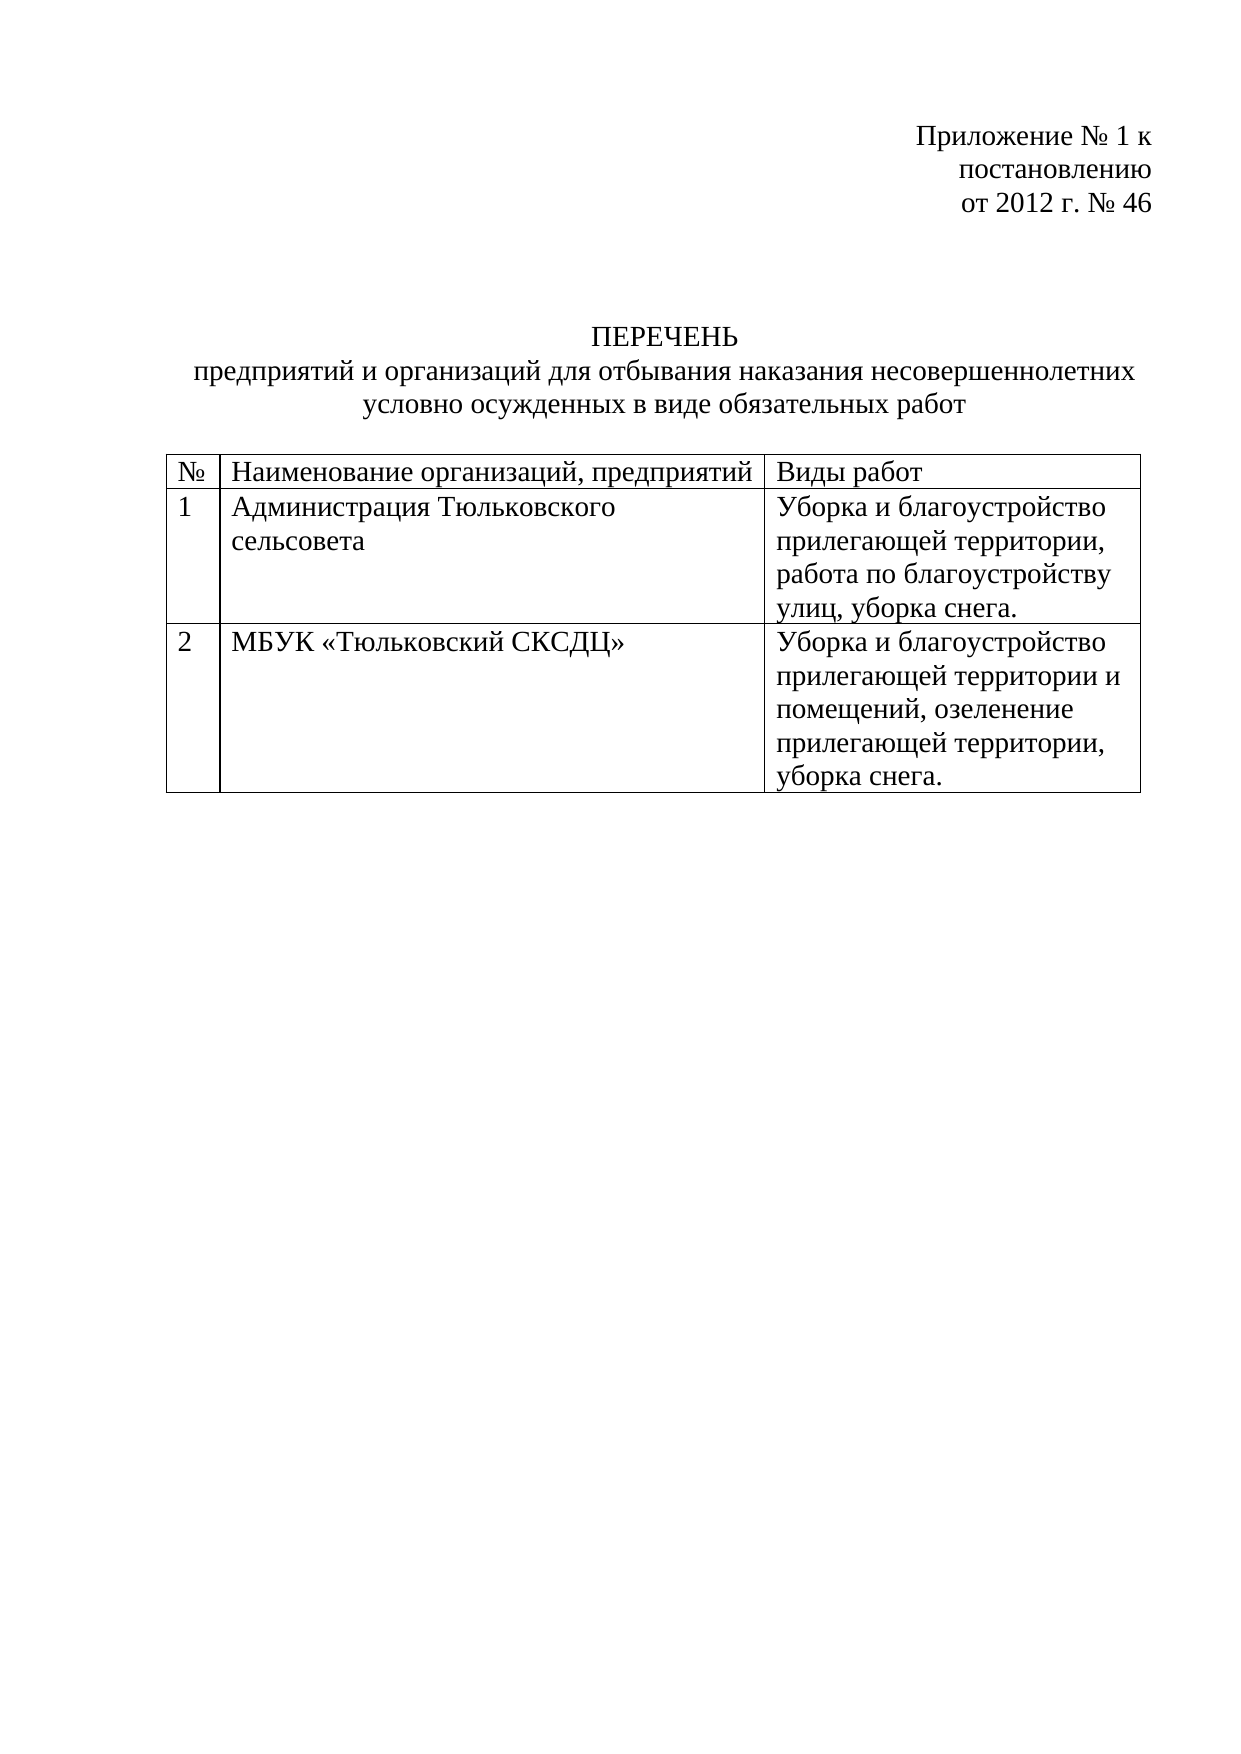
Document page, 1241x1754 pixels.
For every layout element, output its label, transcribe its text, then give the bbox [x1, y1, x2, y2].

table_header № [167, 455, 219, 488]
table_cell МБУК «Тюльковский СКСДЦ» [221, 624, 764, 792]
table_cell Уборка и благоустройство прилегающей территории и помещений, озеленение прилегающей территории, уборка снега. [765, 624, 1140, 792]
text предприятий и организаций для отбывания наказания несовершеннолетних условно осужденных в виде обязательных работ [177, 353, 1152, 420]
table_cell Администрация Тюльковского сельсовета [221, 489, 764, 623]
table_header Наименование организаций, предприятий [221, 455, 764, 488]
table_cell 2 [167, 624, 219, 792]
table_header Виды работ [765, 455, 1140, 488]
table_cell 1 [167, 489, 219, 623]
text постановлению [177, 152, 1152, 185]
text ПЕРЕЧЕНЬ [177, 319, 1152, 353]
text от 2012 г. № 46 [177, 185, 1152, 219]
text Приложение № 1 к [177, 118, 1152, 152]
table_cell Уборка и благоустройство прилегающей территории, работа по благоустройству улиц, уборка снега. [765, 489, 1140, 623]
